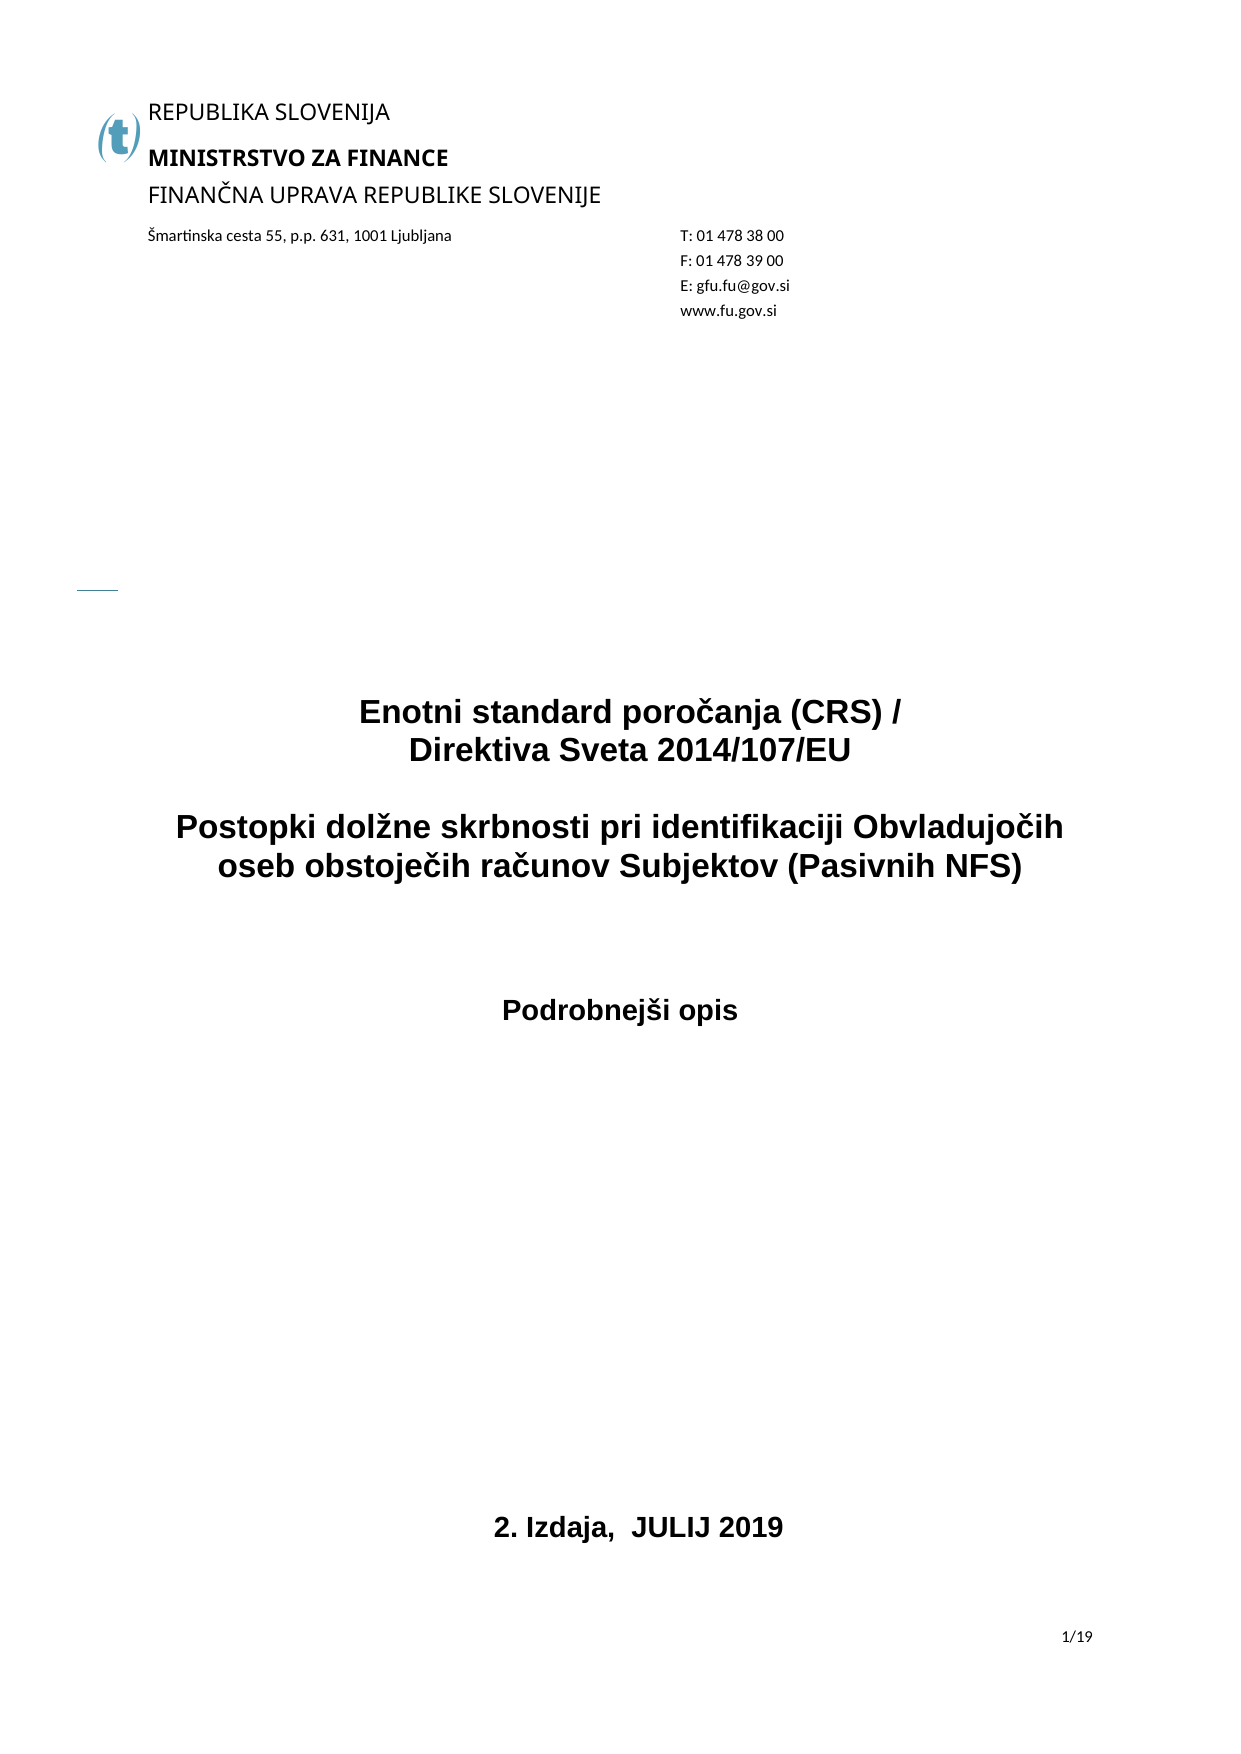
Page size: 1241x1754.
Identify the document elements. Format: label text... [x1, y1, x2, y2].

text Postopki dolžne skrbnosti pri identifikaciji Obvladujočih oseb obstoječih računov Subjektov (Pasivnih NFS) [148, 807, 1093, 884]
text Enotni standard poročanja (CRS) / [148, 692, 1093, 731]
text Direktiva Sveta 2014/107/EU [148, 731, 1093, 769]
text 2. Izdaja, JULIJ 2019 [185, 1510, 1093, 1544]
text Podrobnejši opis [148, 993, 1093, 1026]
